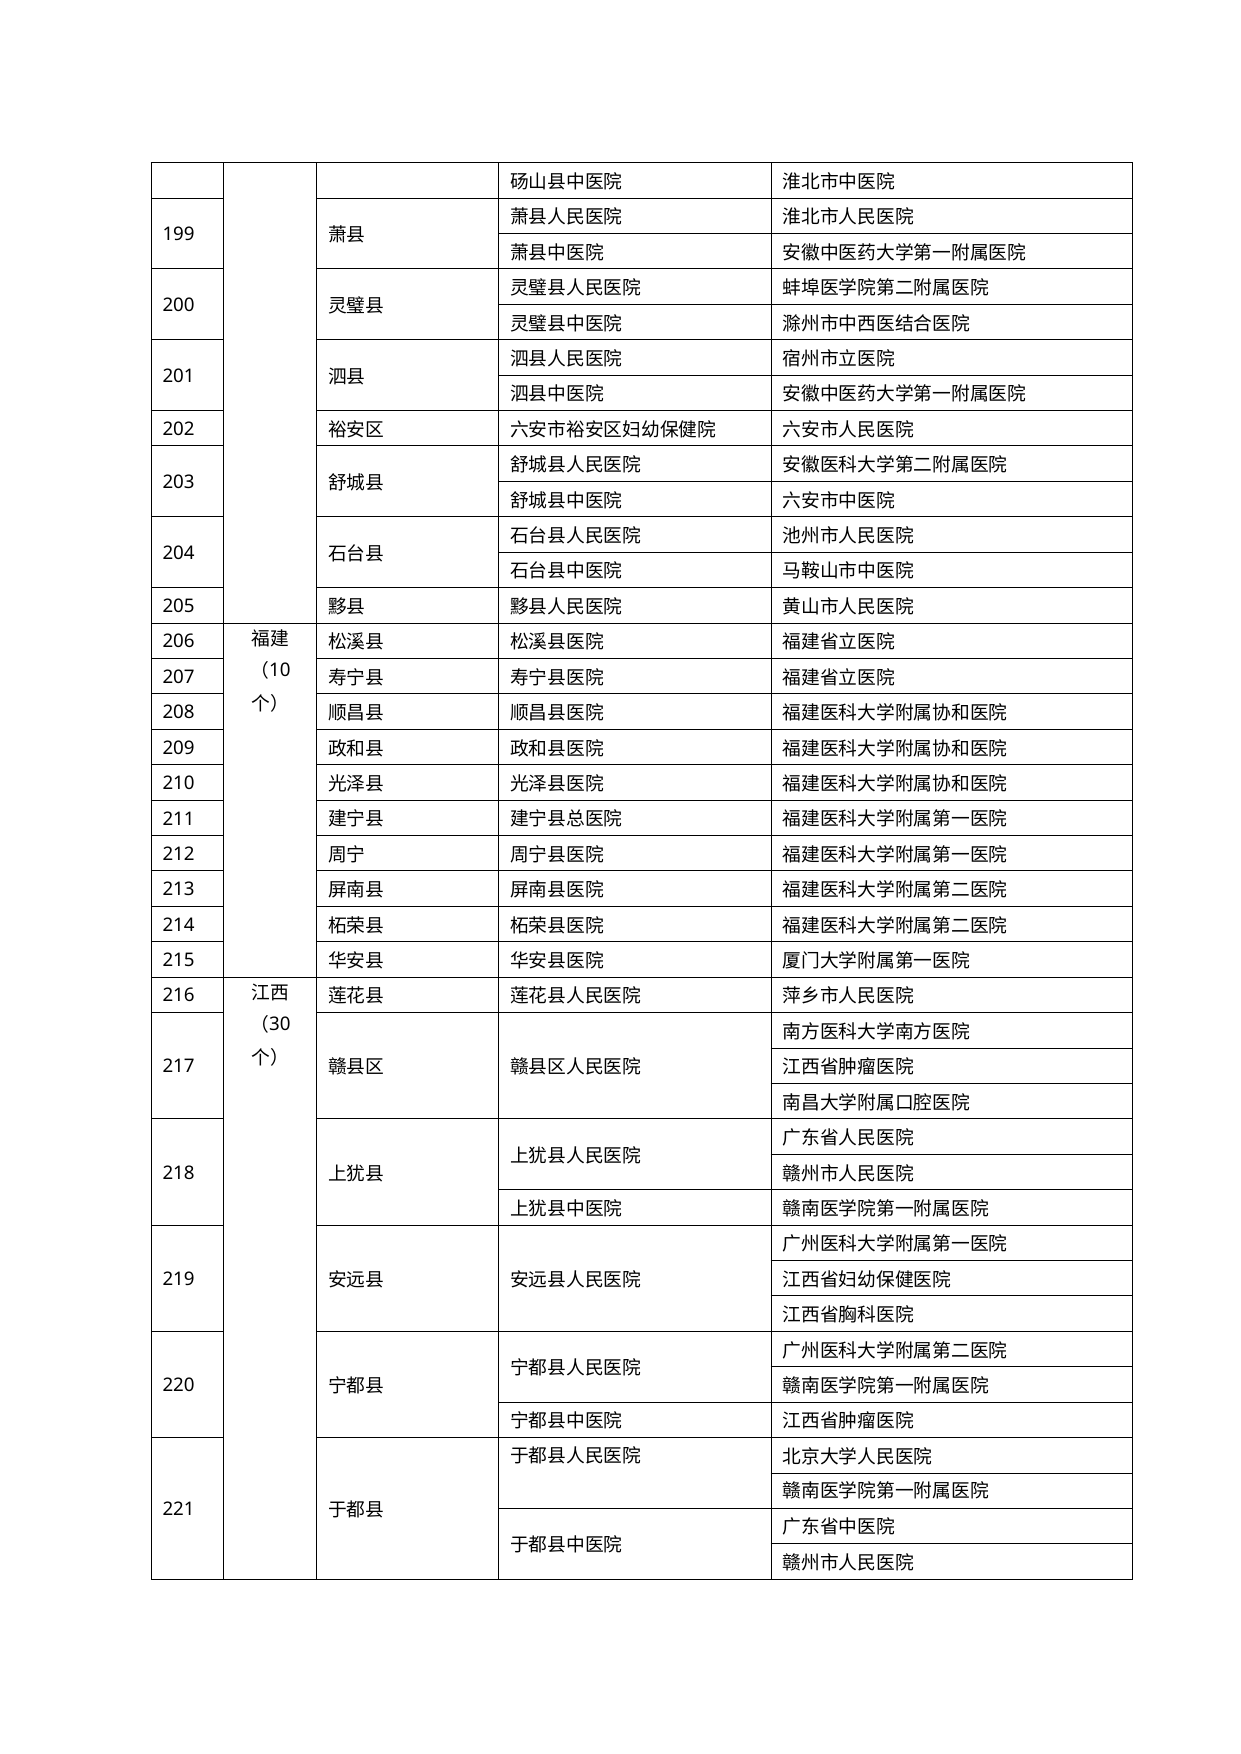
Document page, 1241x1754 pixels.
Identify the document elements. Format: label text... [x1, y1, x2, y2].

table_cell 莲花县人民医院 [499, 978, 771, 1012]
table_cell 黟县人民医院 [499, 588, 771, 622]
table_cell 萧县 [317, 199, 498, 268]
table_cell 上犹县中医院 [499, 1190, 771, 1224]
table_cell 赣州市人民医院 [772, 1544, 1132, 1579]
table_cell 福建医科大学附属第二医院 [772, 871, 1132, 906]
table_cell 华安县医院 [499, 942, 771, 977]
table_cell 光泽县医院 [499, 765, 771, 799]
table_cell 广州医科大学附属第二医院 [772, 1332, 1132, 1366]
table_cell 池州市人民医院 [772, 517, 1132, 552]
table_cell 裕安区 [317, 411, 498, 445]
table_cell 220 [152, 1332, 223, 1437]
table_cell 黟县 [317, 588, 498, 622]
table_cell 砀山县中医院 [499, 163, 771, 197]
table_cell 219 [152, 1226, 223, 1331]
table_cell 舒城县人民医院 [499, 446, 771, 481]
table_cell 淮北市人民医院 [772, 199, 1132, 233]
table_cell 福建 （10个） [224, 624, 316, 977]
table_cell 福建省立医院 [772, 624, 1132, 658]
table_cell 建宁县总医院 [499, 801, 771, 835]
table_cell 柘荣县医院 [499, 907, 771, 941]
table_cell 安远县人民医院 [499, 1226, 771, 1331]
table_cell 灵璧县 [317, 269, 498, 339]
table_cell 203 [152, 446, 223, 516]
table_cell 于都县人民医院 [499, 1438, 771, 1508]
table_cell 218 [152, 1119, 223, 1224]
table_cell 江西省肿瘤医院 [772, 1049, 1132, 1083]
table_cell 江西省妇幼保健医院 [772, 1261, 1132, 1295]
table_cell 松溪县 [317, 624, 498, 658]
table_cell 石台县人民医院 [499, 517, 771, 552]
table_cell 福建医科大学附属协和医院 [772, 765, 1132, 799]
table_cell 赣县区 [317, 1013, 498, 1118]
table_cell 淮北市中医院 [772, 163, 1132, 197]
table_cell 216 [152, 978, 223, 1012]
table_cell 六安市中医院 [772, 482, 1132, 516]
table_cell 217 [152, 1013, 223, 1118]
table_cell 莲花县 [317, 978, 498, 1012]
table_cell 200 [152, 269, 223, 339]
table_cell 赣县区人民医院 [499, 1013, 771, 1118]
table_cell 黄山市人民医院 [772, 588, 1132, 622]
table_cell 萧县人民医院 [499, 199, 771, 233]
table_cell 政和县 [317, 730, 498, 764]
table_cell 202 [152, 411, 223, 445]
table_cell 福建省立医院 [772, 659, 1132, 693]
table_cell 周宁 [317, 836, 498, 870]
table_cell 204 [152, 517, 223, 587]
table_cell 福建医科大学附属协和医院 [772, 694, 1132, 729]
table_cell 柘荣县 [317, 907, 498, 941]
table_cell 萧县中医院 [499, 234, 771, 268]
table_cell 华安县 [317, 942, 498, 977]
table_cell 安徽中医药大学第一附属医院 [772, 376, 1132, 410]
table_cell 松溪县医院 [499, 624, 771, 658]
table_cell 199 [152, 199, 223, 268]
table_cell 福建医科大学附属协和医院 [772, 730, 1132, 764]
table_cell 滁州市中西医结合医院 [772, 305, 1132, 339]
table_cell 广州医科大学附属第一医院 [772, 1226, 1132, 1260]
table_cell 213 [152, 871, 223, 906]
table_cell 萍乡市人民医院 [772, 978, 1132, 1012]
table_cell 于都县中医院 [499, 1509, 771, 1579]
table_cell 六安市裕安区妇幼保健院 [499, 411, 771, 445]
table_cell 舒城县 [317, 446, 498, 516]
table_cell 208 [152, 694, 223, 729]
table_cell 福建医科大学附属第一医院 [772, 836, 1132, 870]
table_cell 灵璧县中医院 [499, 305, 771, 339]
table_cell 207 [152, 659, 223, 693]
table_cell 石台县中医院 [499, 553, 771, 587]
table_cell 江西省胸科医院 [772, 1296, 1132, 1331]
table_cell 安远县 [317, 1226, 498, 1331]
table_cell 北京大学人民医院 [772, 1438, 1132, 1472]
table_cell 江西 （30个） [224, 978, 316, 1579]
table_cell 周宁县医院 [499, 836, 771, 870]
table_cell 屏南县 [317, 871, 498, 906]
table_cell 宁都县人民医院 [499, 1332, 771, 1402]
table_cell 石台县 [317, 517, 498, 587]
table_cell 上犹县 [317, 1119, 498, 1224]
table_cell 221 [152, 1438, 223, 1579]
table_cell 福建医科大学附属第一医院 [772, 801, 1132, 835]
table_cell 顺昌县医院 [499, 694, 771, 729]
table_cell 宁都县中医院 [499, 1403, 771, 1437]
table_cell 赣南医学院第一附属医院 [772, 1367, 1132, 1402]
table_cell 210 [152, 765, 223, 799]
table_cell 206 [152, 624, 223, 658]
table_cell 赣南医学院第一附属医院 [772, 1190, 1132, 1224]
table_cell 马鞍山市中医院 [772, 553, 1132, 587]
table_cell 灵璧县人民医院 [499, 269, 771, 304]
table_cell 214 [152, 907, 223, 941]
table_cell 宿州市立医院 [772, 340, 1132, 374]
table_cell 厦门大学附属第一医院 [772, 942, 1132, 977]
table_cell 212 [152, 836, 223, 870]
table_cell 安徽医科大学第二附属医院 [772, 446, 1132, 481]
table_cell 南方医科大学南方医院 [772, 1013, 1132, 1047]
table_cell 屏南县医院 [499, 871, 771, 906]
table_cell 于都县 [317, 1438, 498, 1579]
table_cell 寿宁县 [317, 659, 498, 693]
table_cell 南昌大学附属口腔医院 [772, 1084, 1132, 1118]
table_cell 赣南医学院第一附属医院 [772, 1474, 1132, 1508]
table_cell 寿宁县医院 [499, 659, 771, 693]
table_cell 广东省中医院 [772, 1509, 1132, 1543]
table_cell 211 [152, 801, 223, 835]
table_cell 六安市人民医院 [772, 411, 1132, 445]
table_cell 建宁县 [317, 801, 498, 835]
table_cell 泗县中医院 [499, 376, 771, 410]
table_cell 安徽中医药大学第一附属医院 [772, 234, 1132, 268]
table_cell 宁都县 [317, 1332, 498, 1437]
table_cell 上犹县人民医院 [499, 1119, 771, 1189]
table_cell 舒城县中医院 [499, 482, 771, 516]
table_cell 政和县医院 [499, 730, 771, 764]
table_cell 广东省人民医院 [772, 1119, 1132, 1154]
table_cell 蚌埠医学院第二附属医院 [772, 269, 1132, 304]
table_cell 215 [152, 942, 223, 977]
table_cell 顺昌县 [317, 694, 498, 729]
table_cell 福建医科大学附属第二医院 [772, 907, 1132, 941]
table_cell 赣州市人民医院 [772, 1155, 1132, 1189]
table_cell 205 [152, 588, 223, 622]
table_cell 泗县人民医院 [499, 340, 771, 374]
table_cell 209 [152, 730, 223, 764]
table_cell 江西省肿瘤医院 [772, 1403, 1132, 1437]
table_cell 光泽县 [317, 765, 498, 799]
table_cell 201 [152, 340, 223, 410]
table_cell 泗县 [317, 340, 498, 410]
